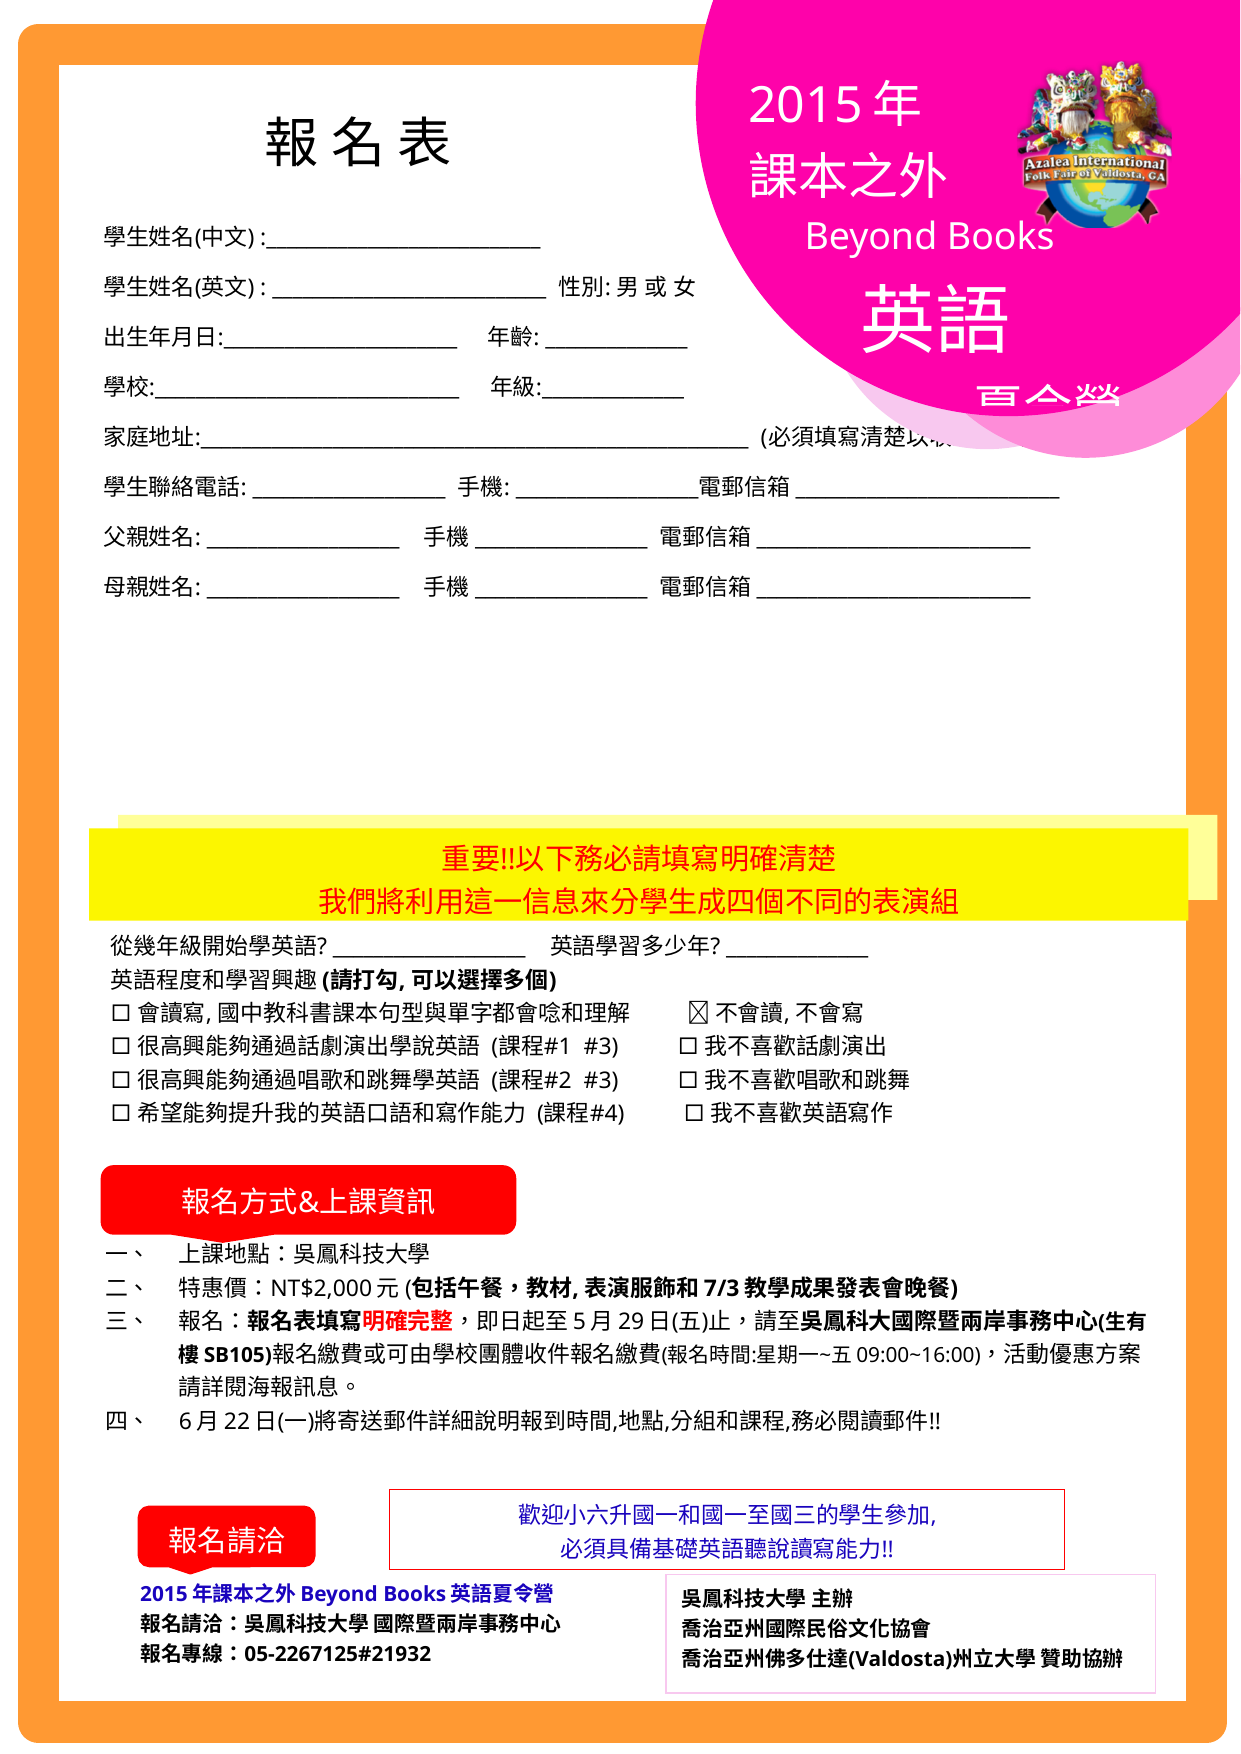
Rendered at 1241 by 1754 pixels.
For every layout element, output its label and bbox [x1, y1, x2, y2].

picture [1015, 60, 1172, 227]
